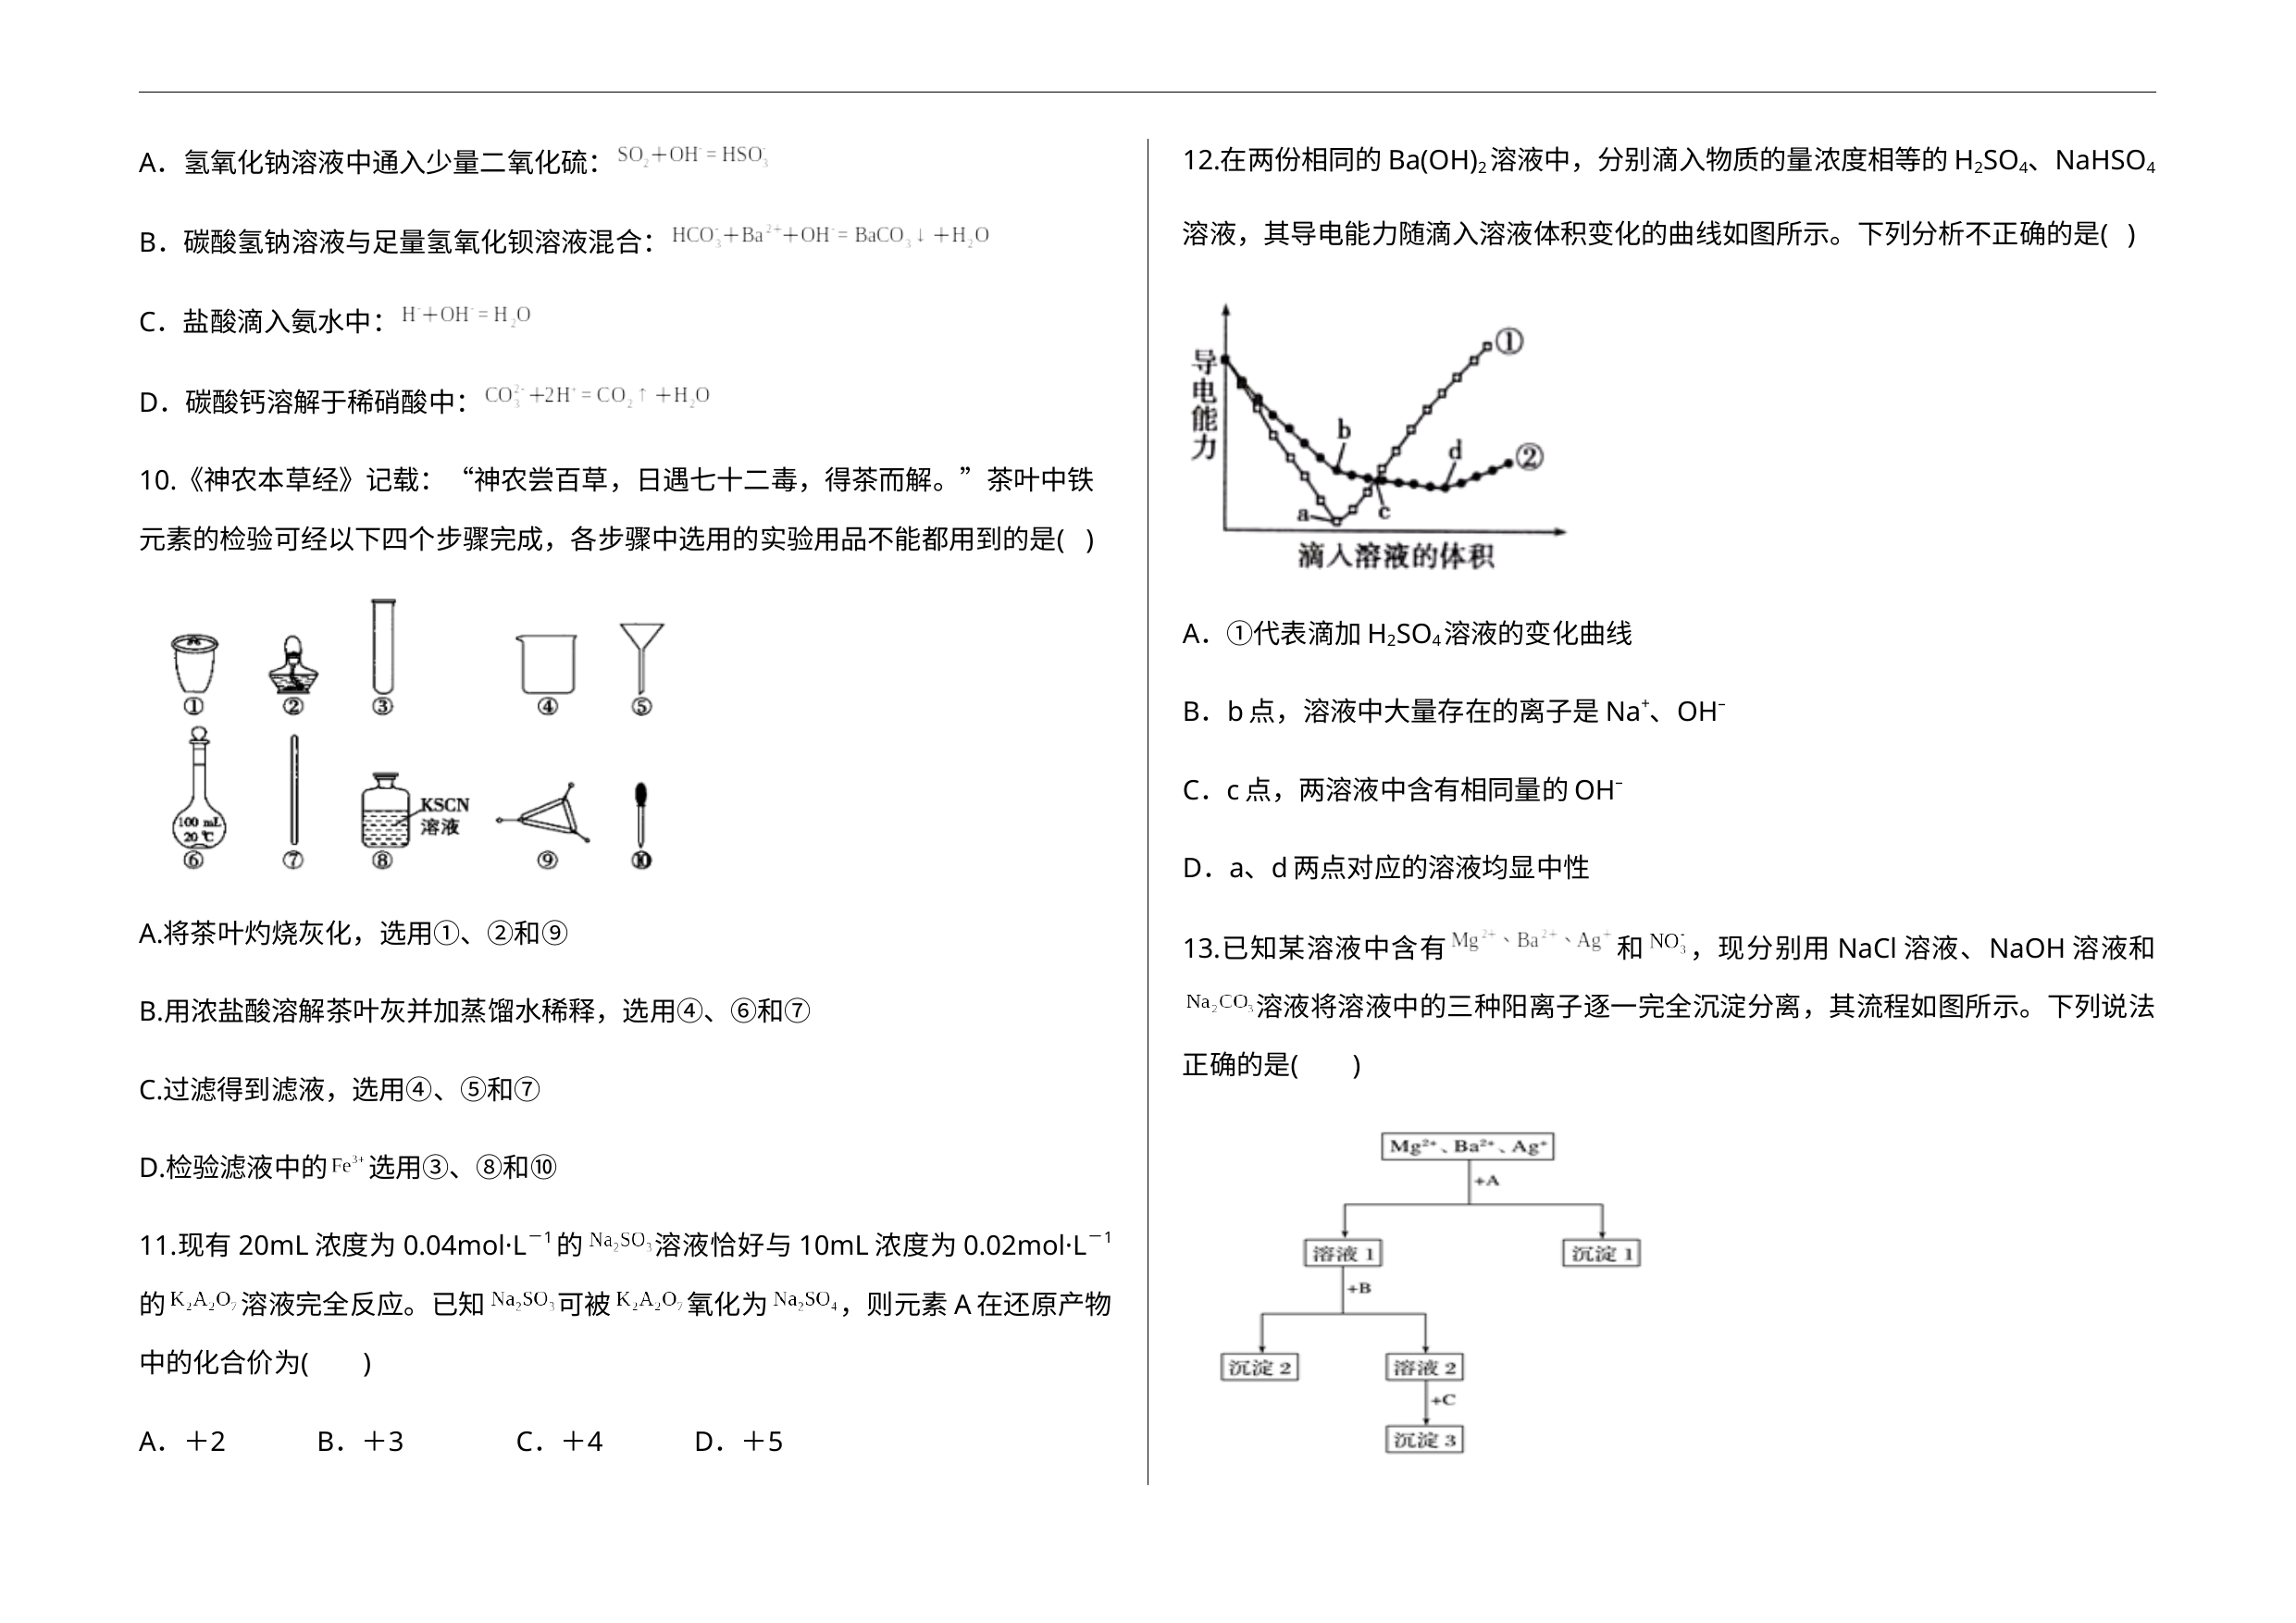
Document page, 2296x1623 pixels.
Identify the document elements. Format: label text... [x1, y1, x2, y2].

text A.将茶叶灼烧灰化，选用①、②和⑨ [139, 911, 1113, 951]
text A．①代表滴加H2SO4溶液的变化曲线 [1183, 612, 2156, 651]
text D．碳酸钙溶解于稀硝酸中： [139, 378, 1113, 420]
text B．碳酸氢钠溶液与足量氢氧化钡溶液混合： [139, 218, 1113, 260]
text B．b点，溶液中大量存在的离子是Na+、OH– [1183, 690, 2156, 729]
picture [1182, 294, 1585, 580]
text 10.《神农本草经》记载：“神农尝百草，日遇七十二毒，得茶而解。”茶叶中铁元素的检验可经以下四个步骤完成，各步骤中选用的实验用品不能都用到的是( ) [139, 459, 1113, 557]
text C．盐酸滴入氨水中： [139, 299, 1113, 340]
text 11.现有20mL浓度为0.04mol·L－1的溶液恰好与10mL浓度为0.02mol·L－1的溶液完全反应。已知可被氧化为，则元素A在还原产物中的化合价为( ) [139, 1224, 1113, 1381]
text D.检验滤液中的选用③、⑧和⑩ [139, 1146, 1113, 1185]
text C．c点，两溶液中含有相同量的OH– [1183, 768, 2156, 808]
text A．＋2 B．＋3 C．＋4 D．＋5 [139, 1419, 1113, 1459]
text B.用浓盐酸溶解茶叶灰并加蒸馏水稀释，选用④、⑥和⑦ [139, 990, 1113, 1029]
picture [145, 595, 724, 874]
text 12.在两份相同的Ba(OH)2溶液中，分别滴入物质的量浓度相等的H2SO4、NaHSO4溶液，其导电能力随滴入溶液体积变化的曲线如图所示。下列分析不正确的是( ) [1183, 139, 2156, 252]
text D．a、d两点对应的溶液均显中性 [1183, 846, 2156, 886]
picture [1182, 1121, 1697, 1470]
text 13.已知某溶液中含有和，现分别用NaCl溶液、NaOH溶液和溶液将溶液中的三种阳离子逐一完全沉淀分离，其流程如图所示。下列说法正确的是( ) [1183, 924, 2156, 1083]
text C.过滤得到滤液，选用④、⑤和⑦ [139, 1068, 1113, 1108]
text A．氢氧化钠溶液中通入少量二氧化硫： [139, 139, 1113, 180]
